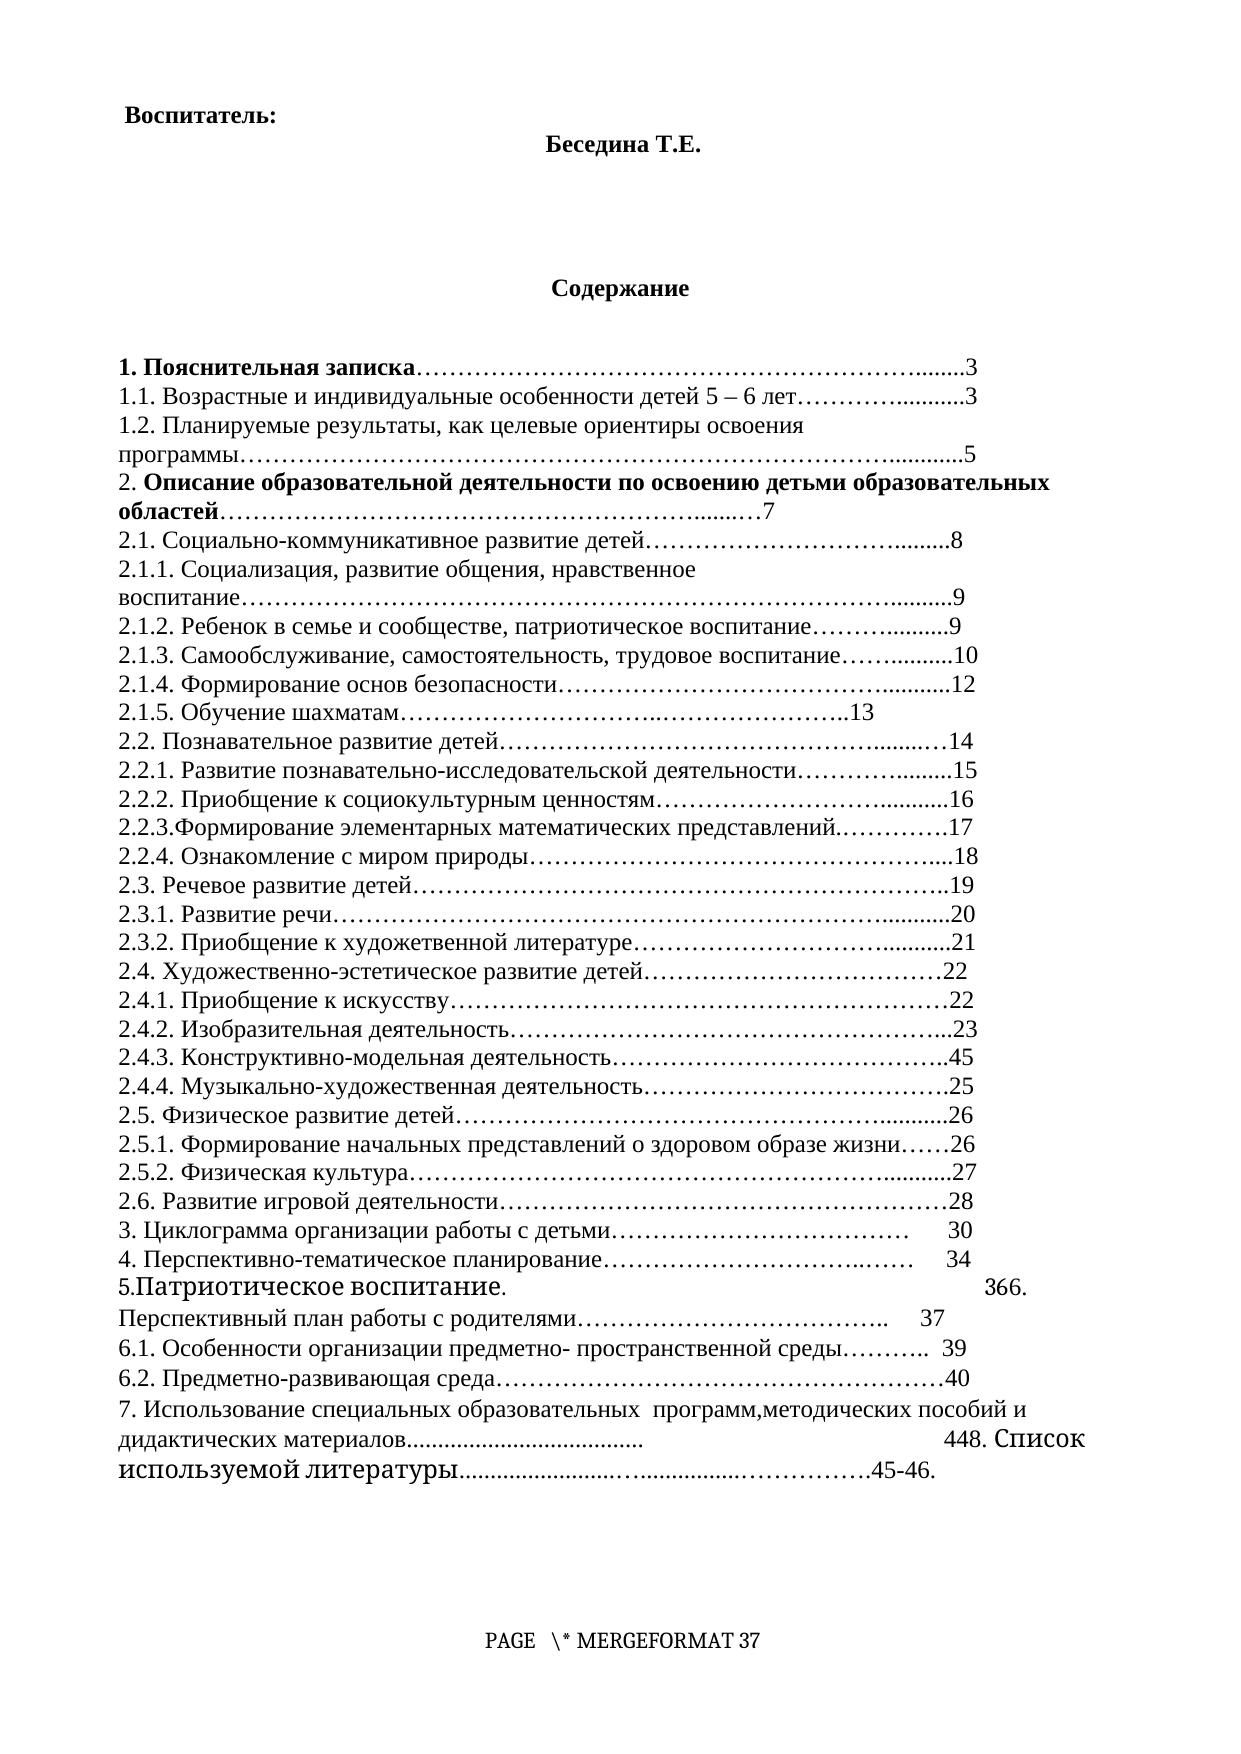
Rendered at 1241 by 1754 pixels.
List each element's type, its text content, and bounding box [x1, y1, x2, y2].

text Воспитатель: [118, 100, 1122, 129]
text 2. Описание образовательной деятельности по освоению детьми образовательных областей………………………………………………….......…7 [118, 467, 1122, 525]
text 2.1.2. Ребенок в семье и сообществе, патриотическое воспитание………..........9 [118, 611, 1122, 640]
text 2.1. Социально-коммуникативное развитие детей………………………….........8 [118, 525, 1122, 554]
text 2.4.3. Конструктивно-модельная деятельность…………………………………..45 [118, 1042, 1122, 1071]
text 1. Пояснительная записка……………………………………………………........3 [118, 352, 1122, 381]
text 2.2.3.Формирование элементарных математических представлений.………….17 [118, 812, 1122, 841]
text 2.5. Физическое развитие детей……………………………………………...........26 [118, 1100, 1122, 1129]
text 2.3.1. Развитие речи…………………………………………………………...........20 [118, 899, 1122, 927]
text 2.1.5. Обучение шахматам…………………………..…………………..13 [118, 697, 1122, 726]
text 2.4.4. Музыкально-художественная деятельность……………………………….25 [118, 1071, 1122, 1100]
text 2.4.2. Изобразительная деятельность……………………………………………...23 [118, 1014, 1122, 1042]
text 2.2.1. Развитие познавательно-исследовательской деятельности………….........15 [118, 755, 1122, 784]
text 2.2. Познавательное развитие детей………………………………………........…14 [118, 726, 1122, 755]
text 2.3. Речевое развитие детей………………………………………………………..19 [118, 870, 1122, 899]
text Содержание [118, 273, 1122, 301]
text Беседина Т.Е. [118, 129, 1122, 158]
text 2.5.1. Формирование начальных представлений о здоровом образе жизни……26 [118, 1129, 1122, 1157]
text 2.2.4. Ознакомление с миром природы…………………………………………....18 [118, 841, 1122, 870]
text 2.5.2. Физическая культура…………………………………………………...........27 [118, 1157, 1122, 1186]
text 2.3.2. Приобщение к художетвенной литературе…………………………...........21 [118, 927, 1122, 956]
text 2.1.3. Самообслуживание, самостоятельность, трудовое воспитание……..........10 [118, 640, 1122, 669]
text 2.6. Развитие игровой деятельности………………………………………………28 [118, 1186, 1122, 1215]
text 5.Патриотическое воспитание. 366. Перспективный план работы с родителями……………………………….. 37 6.1. Особенности организации предметно- пространственной среды……….. 39 6.2. Предметно-развивающая среда………………………………………………40 7. Использование специальных образовательных программ,методических пособий и дидактических материалов...................................... 448. Список используемой литературы.........................…................…………….45-46. [118, 1272, 1122, 1484]
text 4. Перспективно-тематическое планирование…………………………..…… 34 [118, 1244, 1122, 1272]
text 2.4.1. Приобщение к искусству……………………………………………………22 [118, 985, 1122, 1014]
text 2.1.4. Формирование основ безопасности…………………………………...........12 [118, 669, 1122, 697]
text 1.1. Возрастные и индивидуальные особенности детей 5 – 6 лет…………...........3 [118, 381, 1122, 410]
text 2.1.1. Социализация, развитие общения, нравственное воспитание……………………………………………………………………..........9 [118, 554, 1122, 611]
text 2.2.2. Приобщение к социокультурным ценностям………………………...........16 [118, 784, 1122, 812]
text 3. Циклограмма организации работы с детьми……………………………… 30 [118, 1215, 1122, 1244]
text 2.4. Художественно-эстетическое развитие детей………………………………22 [118, 956, 1122, 985]
text 1.2. Планируемые результаты, как целевые ориентиры освоения программы……………………………………………………………………............5 [118, 410, 1122, 467]
